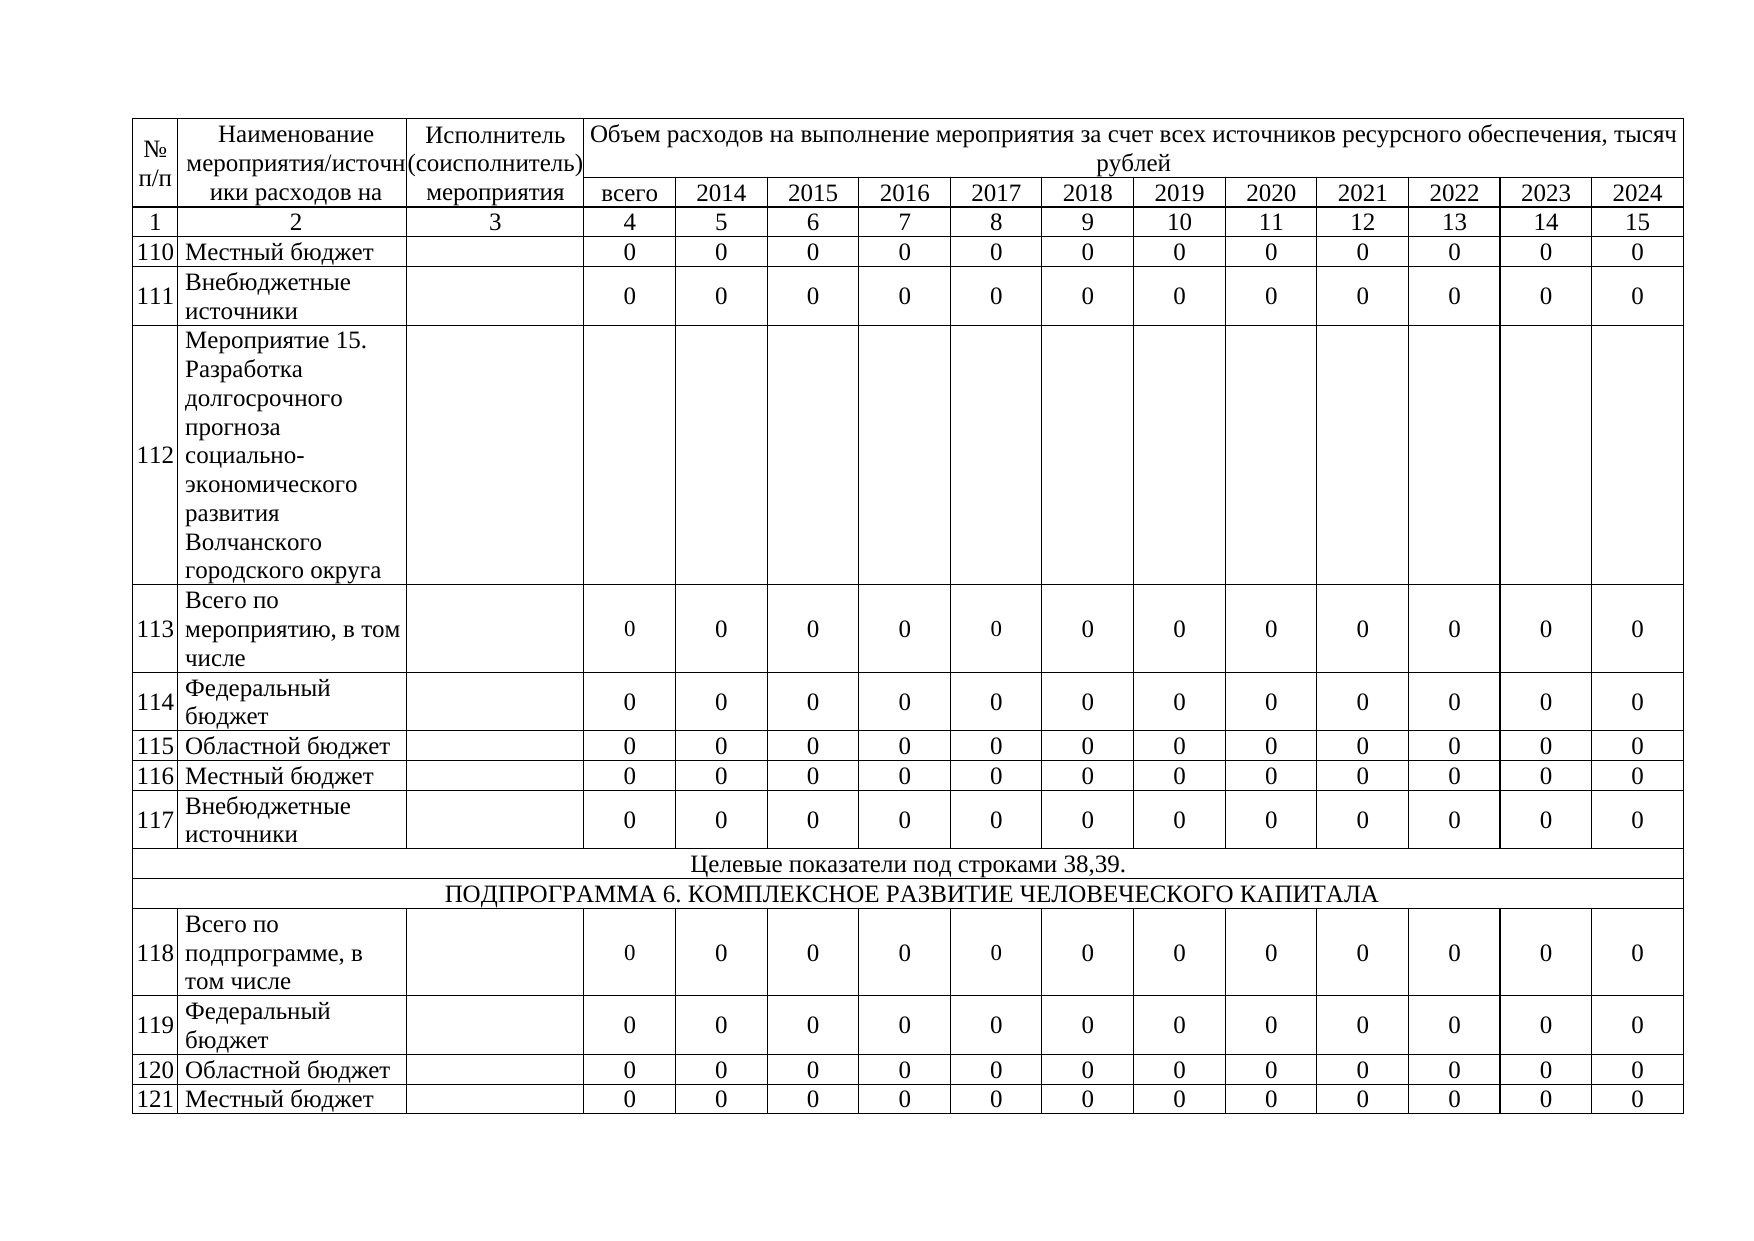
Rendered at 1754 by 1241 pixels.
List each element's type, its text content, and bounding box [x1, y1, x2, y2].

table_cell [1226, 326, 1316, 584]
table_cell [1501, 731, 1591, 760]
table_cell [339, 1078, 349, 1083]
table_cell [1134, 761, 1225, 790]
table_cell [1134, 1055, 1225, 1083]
table_header Объем расходов на выполнение мероприятия за счет всех источников ресурсного обеспечения, тысяч рублей [584, 119, 1683, 177]
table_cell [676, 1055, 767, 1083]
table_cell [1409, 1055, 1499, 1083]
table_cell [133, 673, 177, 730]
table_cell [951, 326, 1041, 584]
table_cell 14 [1501, 208, 1591, 236]
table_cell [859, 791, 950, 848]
table_cell 13 [1409, 208, 1499, 236]
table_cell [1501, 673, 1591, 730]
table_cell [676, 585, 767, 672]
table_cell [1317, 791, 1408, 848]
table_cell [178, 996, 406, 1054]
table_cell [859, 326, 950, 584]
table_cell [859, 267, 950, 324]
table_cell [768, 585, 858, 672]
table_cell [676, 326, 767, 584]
table_cell 2016 [859, 178, 950, 206]
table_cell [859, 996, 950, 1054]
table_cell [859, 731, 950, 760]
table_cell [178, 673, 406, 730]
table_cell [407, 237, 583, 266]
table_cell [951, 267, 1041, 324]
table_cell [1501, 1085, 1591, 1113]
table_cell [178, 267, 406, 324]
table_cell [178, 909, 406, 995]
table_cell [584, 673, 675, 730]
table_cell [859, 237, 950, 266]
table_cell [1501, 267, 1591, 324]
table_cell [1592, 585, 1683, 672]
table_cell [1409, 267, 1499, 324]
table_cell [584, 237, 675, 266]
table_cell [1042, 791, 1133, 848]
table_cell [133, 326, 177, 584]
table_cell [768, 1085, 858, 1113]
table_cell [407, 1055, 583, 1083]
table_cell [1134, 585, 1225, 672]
table_cell всего [584, 178, 675, 206]
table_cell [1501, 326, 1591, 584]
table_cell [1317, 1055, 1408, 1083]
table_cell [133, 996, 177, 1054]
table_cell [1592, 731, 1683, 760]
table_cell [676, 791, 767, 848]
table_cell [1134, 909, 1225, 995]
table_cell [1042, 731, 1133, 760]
table_cell 15 [1592, 208, 1683, 236]
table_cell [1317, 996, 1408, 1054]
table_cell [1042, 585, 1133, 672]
table_cell 2021 [1317, 178, 1408, 206]
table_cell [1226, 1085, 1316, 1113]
table_cell 2023 [1501, 178, 1591, 206]
table_cell 6 [768, 208, 858, 236]
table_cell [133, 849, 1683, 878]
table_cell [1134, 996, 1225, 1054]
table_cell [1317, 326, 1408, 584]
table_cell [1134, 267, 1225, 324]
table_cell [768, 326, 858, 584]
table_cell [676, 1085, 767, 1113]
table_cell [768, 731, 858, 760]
table_header Исполнитель (соисполнитель) мероприятия [407, 119, 583, 206]
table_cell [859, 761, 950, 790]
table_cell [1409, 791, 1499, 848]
table_cell 1 [133, 208, 177, 236]
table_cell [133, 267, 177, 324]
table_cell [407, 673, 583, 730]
table_cell 4 [584, 208, 675, 236]
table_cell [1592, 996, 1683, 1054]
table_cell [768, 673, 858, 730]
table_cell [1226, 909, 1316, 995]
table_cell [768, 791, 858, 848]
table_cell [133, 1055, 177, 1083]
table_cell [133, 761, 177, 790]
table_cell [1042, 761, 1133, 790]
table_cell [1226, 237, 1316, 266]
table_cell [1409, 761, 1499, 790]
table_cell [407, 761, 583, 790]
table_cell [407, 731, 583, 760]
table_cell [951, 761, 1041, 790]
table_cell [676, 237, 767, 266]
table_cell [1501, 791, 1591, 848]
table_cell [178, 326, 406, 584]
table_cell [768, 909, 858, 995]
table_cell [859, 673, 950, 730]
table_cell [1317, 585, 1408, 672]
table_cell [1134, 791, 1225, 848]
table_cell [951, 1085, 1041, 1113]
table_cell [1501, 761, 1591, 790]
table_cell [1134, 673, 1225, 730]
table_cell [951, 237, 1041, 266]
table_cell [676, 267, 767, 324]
table_cell 3 [407, 208, 583, 236]
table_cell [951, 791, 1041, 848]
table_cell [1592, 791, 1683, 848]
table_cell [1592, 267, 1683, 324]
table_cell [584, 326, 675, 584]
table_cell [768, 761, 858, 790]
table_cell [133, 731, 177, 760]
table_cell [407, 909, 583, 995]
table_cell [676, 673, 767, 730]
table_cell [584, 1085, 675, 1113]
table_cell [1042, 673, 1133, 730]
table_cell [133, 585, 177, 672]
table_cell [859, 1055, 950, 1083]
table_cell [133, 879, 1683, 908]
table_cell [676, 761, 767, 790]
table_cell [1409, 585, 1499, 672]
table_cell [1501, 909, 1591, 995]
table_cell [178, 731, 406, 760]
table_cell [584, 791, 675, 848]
table_cell 2019 [1134, 178, 1225, 206]
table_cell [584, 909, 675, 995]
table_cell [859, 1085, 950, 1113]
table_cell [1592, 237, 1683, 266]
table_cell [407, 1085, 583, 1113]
table_cell 2017 [951, 178, 1041, 206]
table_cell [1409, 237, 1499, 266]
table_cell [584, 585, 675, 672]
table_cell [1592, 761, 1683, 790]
table_cell 2015 [768, 178, 858, 206]
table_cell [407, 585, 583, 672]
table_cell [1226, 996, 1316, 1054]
table_cell 5 [676, 208, 767, 236]
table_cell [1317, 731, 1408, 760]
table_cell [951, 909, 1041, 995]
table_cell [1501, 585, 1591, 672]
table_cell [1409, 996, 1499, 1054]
table_cell 11 [1226, 208, 1316, 236]
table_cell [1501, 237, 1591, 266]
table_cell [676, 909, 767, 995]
table_cell 8 [951, 208, 1041, 236]
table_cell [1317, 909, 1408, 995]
table_header № п/п [133, 119, 177, 206]
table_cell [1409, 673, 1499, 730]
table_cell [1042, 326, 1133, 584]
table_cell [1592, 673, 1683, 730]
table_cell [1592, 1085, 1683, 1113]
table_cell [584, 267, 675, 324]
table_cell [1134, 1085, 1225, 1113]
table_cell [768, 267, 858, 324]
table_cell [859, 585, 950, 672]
table_cell 2020 [1226, 178, 1316, 206]
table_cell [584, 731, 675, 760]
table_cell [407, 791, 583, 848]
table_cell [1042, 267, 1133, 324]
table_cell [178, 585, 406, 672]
table_cell 2014 [676, 178, 767, 206]
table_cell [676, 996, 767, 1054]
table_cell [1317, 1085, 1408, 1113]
table_cell 9 [1042, 208, 1133, 236]
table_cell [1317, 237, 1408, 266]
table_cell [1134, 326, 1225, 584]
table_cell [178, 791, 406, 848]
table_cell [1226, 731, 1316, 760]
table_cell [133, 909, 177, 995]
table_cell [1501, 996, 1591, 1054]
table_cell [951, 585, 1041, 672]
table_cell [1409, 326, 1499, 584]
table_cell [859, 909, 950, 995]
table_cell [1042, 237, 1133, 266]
table_cell 2018 [1042, 178, 1133, 206]
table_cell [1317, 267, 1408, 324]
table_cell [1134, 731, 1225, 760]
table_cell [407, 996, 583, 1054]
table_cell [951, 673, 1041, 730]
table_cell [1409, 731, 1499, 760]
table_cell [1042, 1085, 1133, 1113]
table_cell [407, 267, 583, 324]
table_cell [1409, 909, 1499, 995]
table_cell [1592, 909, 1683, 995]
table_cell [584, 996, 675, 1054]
table_cell 2022 [1409, 178, 1499, 206]
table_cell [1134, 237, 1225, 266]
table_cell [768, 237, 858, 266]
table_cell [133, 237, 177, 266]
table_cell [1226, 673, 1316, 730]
table_header Наименование мероприятия/источники расходов на финансирование [178, 119, 406, 206]
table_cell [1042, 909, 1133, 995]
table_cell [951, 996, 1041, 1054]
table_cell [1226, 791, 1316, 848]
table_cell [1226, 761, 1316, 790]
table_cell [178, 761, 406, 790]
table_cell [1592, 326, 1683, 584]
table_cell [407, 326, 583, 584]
table_cell 2 [178, 208, 406, 236]
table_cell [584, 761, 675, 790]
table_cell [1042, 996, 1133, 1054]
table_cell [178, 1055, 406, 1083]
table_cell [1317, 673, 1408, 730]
table_cell 10 [1134, 208, 1225, 236]
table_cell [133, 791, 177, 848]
table_cell 2024 [1592, 178, 1683, 206]
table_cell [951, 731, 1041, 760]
table_cell 12 [1317, 208, 1408, 236]
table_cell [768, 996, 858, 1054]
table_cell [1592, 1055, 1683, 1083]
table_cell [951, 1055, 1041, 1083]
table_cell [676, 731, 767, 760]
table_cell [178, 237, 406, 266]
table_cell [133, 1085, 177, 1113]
table_cell 7 [859, 208, 950, 236]
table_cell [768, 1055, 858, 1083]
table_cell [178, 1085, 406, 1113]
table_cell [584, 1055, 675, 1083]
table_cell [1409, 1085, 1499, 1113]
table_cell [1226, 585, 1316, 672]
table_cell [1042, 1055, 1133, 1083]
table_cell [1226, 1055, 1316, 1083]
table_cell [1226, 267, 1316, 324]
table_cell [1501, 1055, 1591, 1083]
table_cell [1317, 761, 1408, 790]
